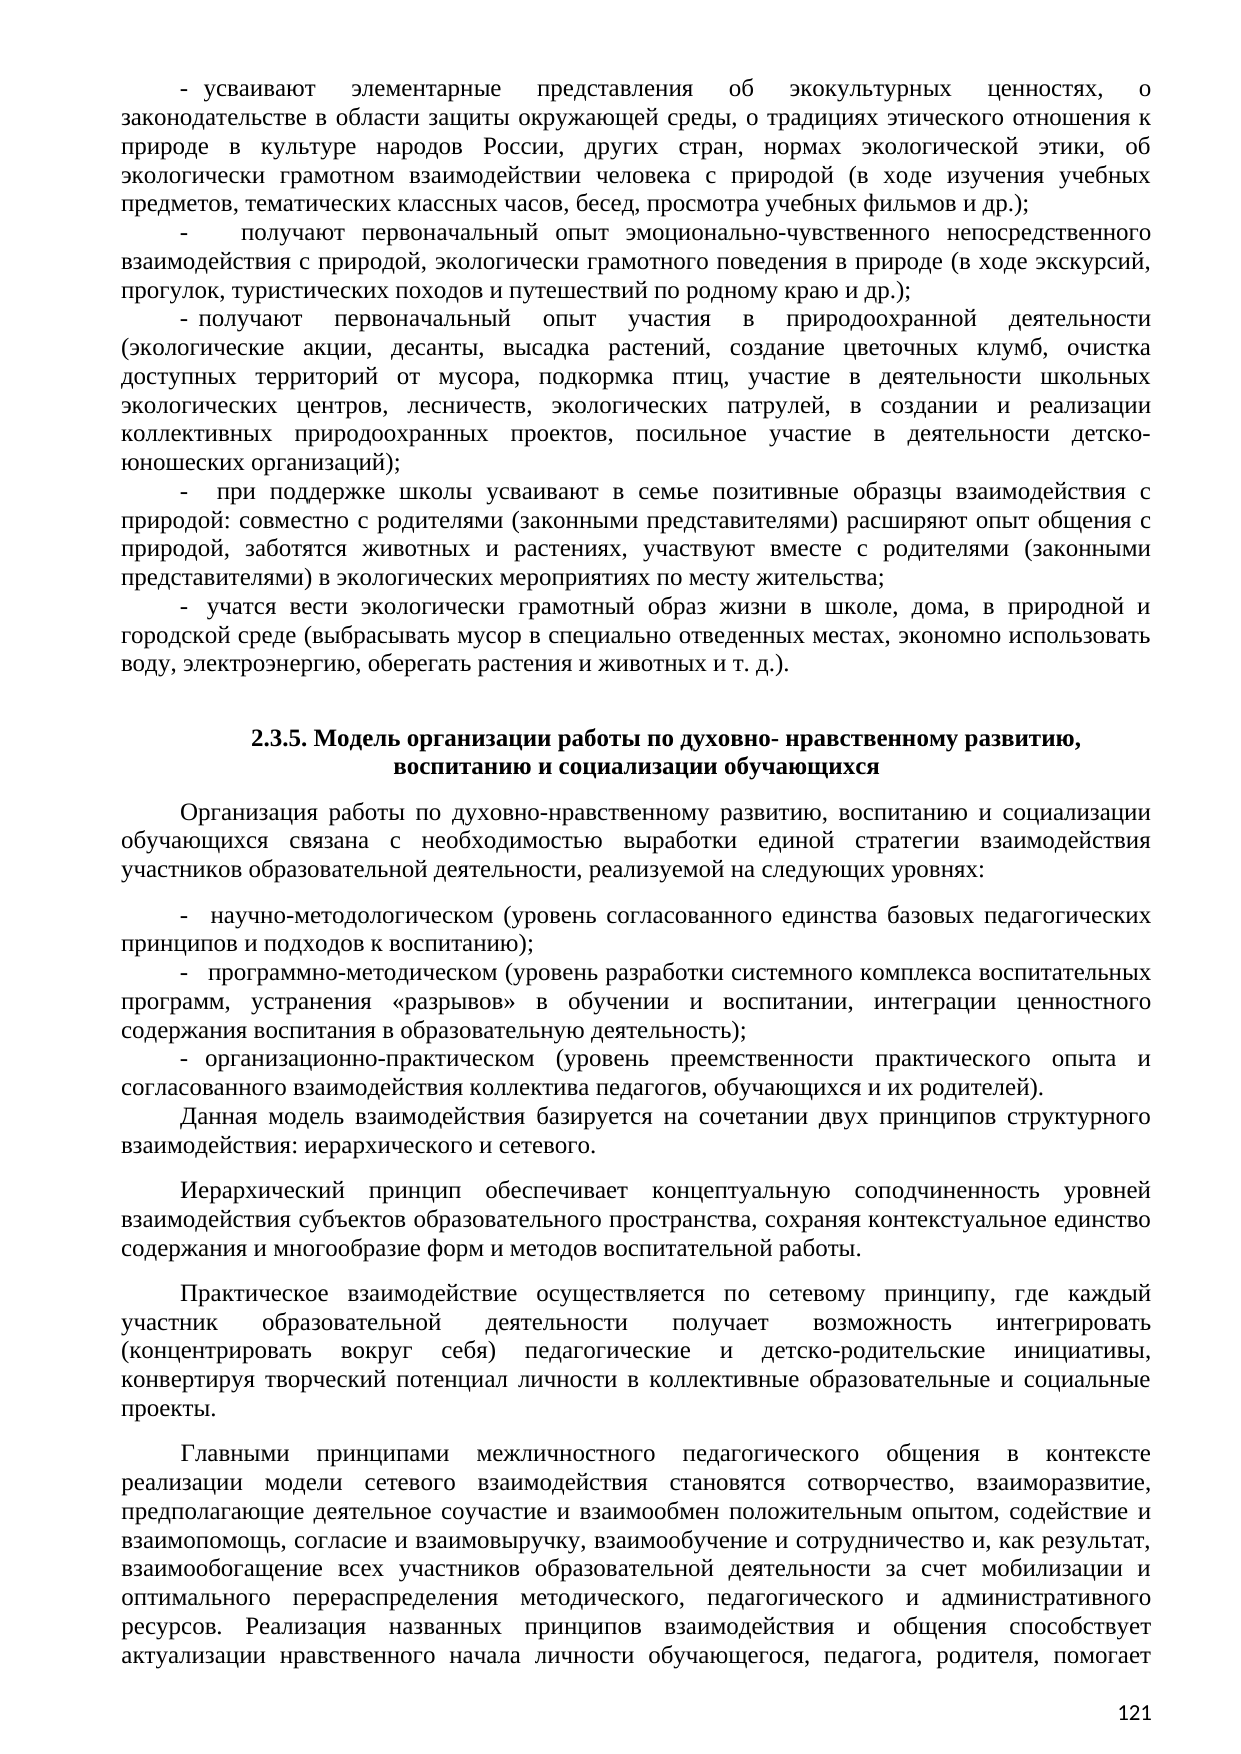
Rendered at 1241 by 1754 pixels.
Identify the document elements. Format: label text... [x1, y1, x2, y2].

text Организация работы по духовно-нравственному развитию, воспитанию и социализации обучающихся связана с необходимостью выработки единой стратегии взаимодействия участников образовательной деятельности, реализуемой на следующих уровнях: [121, 797, 1152, 883]
list усваивают элементарные представления об экокультурных ценностях, о законодательстве в области защиты окружающей среды, о традициях этического отношения к природе в культуре народов России, других стран, нормах экологической этики, об экологически грамотном взаимодействии человека с природой (в ходе изучения учебных предметов, тематических классных часов, бесед, просмотра учебных фильмов и др.); [121, 73, 1152, 217]
list получают первоначальный опыт участия в природоохранной деятельности (экологические акции, десанты, высадка растений, создание цветочных клумб, очистка доступных территорий от мусора, подкормка птиц, участие в деятельности школьных экологических центров, лесничеств, экологических патрулей, в создании и реализации коллективных природоохранных проектов, посильное участие в деятельности детско-юношеских организаций); [121, 303, 1152, 476]
list программно-методическом (уровень разработки системного комплекса воспитательных программ, устранения «разрывов» в обучении и воспитании, интеграции ценностного содержания воспитания в образовательную деятельность); [121, 957, 1152, 1043]
text Иерархический принцип обеспечивает концептуальную соподчиненность уровней взаимодействия субъектов образовательного пространства, сохраняя контекстуальное единство содержания и многообразие форм и методов воспитательной работы. [121, 1175, 1152, 1261]
list получают первоначальный опыт эмоционально-чувственного непосредственного взаимодействия с природой, экологически грамотного поведения в природе (в ходе экскурсий, прогулок, туристических походов и путешествий по родному краю и др.); [121, 217, 1152, 303]
text Данная модель взаимодействия базируется на сочетании двух принципов структурного взаимодействия: иерархического и сетевого. [121, 1101, 1152, 1158]
text 2.3.5. Модель организации работы по духовно- нравственному развитию, воспитанию и социализации обучающихся [121, 723, 1152, 780]
list научно-методологическом (уровень согласованного единства базовых педагогических принципов и подходов к воспитанию); [121, 900, 1152, 957]
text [121, 1438, 1152, 1668]
list при поддержке школы усваивают в семье позитивные образцы взаимодействия с природой: совместно с родителями (законными представителями) расширяют опыт общения с природой, заботятся животных и растениях, участвуют вместе с родителями (законными представителями) в экологических мероприятиях по месту жительства; [121, 476, 1152, 591]
text Практическое взаимодействие осуществляется по сетевому принципу, где каждый участник образовательной деятельности получает возможность интегрировать (концентрировать вокруг себя) педагогические и детско-родительские инициативы, конвертируя творческий потенциал личности в коллективные образовательные и социальные проекты. [121, 1278, 1152, 1422]
list учатся вести экологически грамотный образ жизни в школе, дома, в природной и городской среде (выбрасывать мусор в специально отведенных местах, экономно использовать воду, электроэнергию, оберегать растения и животных и т. д.). [121, 591, 1152, 677]
list организационно-практическом (уровень преемственности практического опыта и согласованного взаимодействия коллектива педагогов, обучающихся и их родителей). [121, 1043, 1152, 1101]
